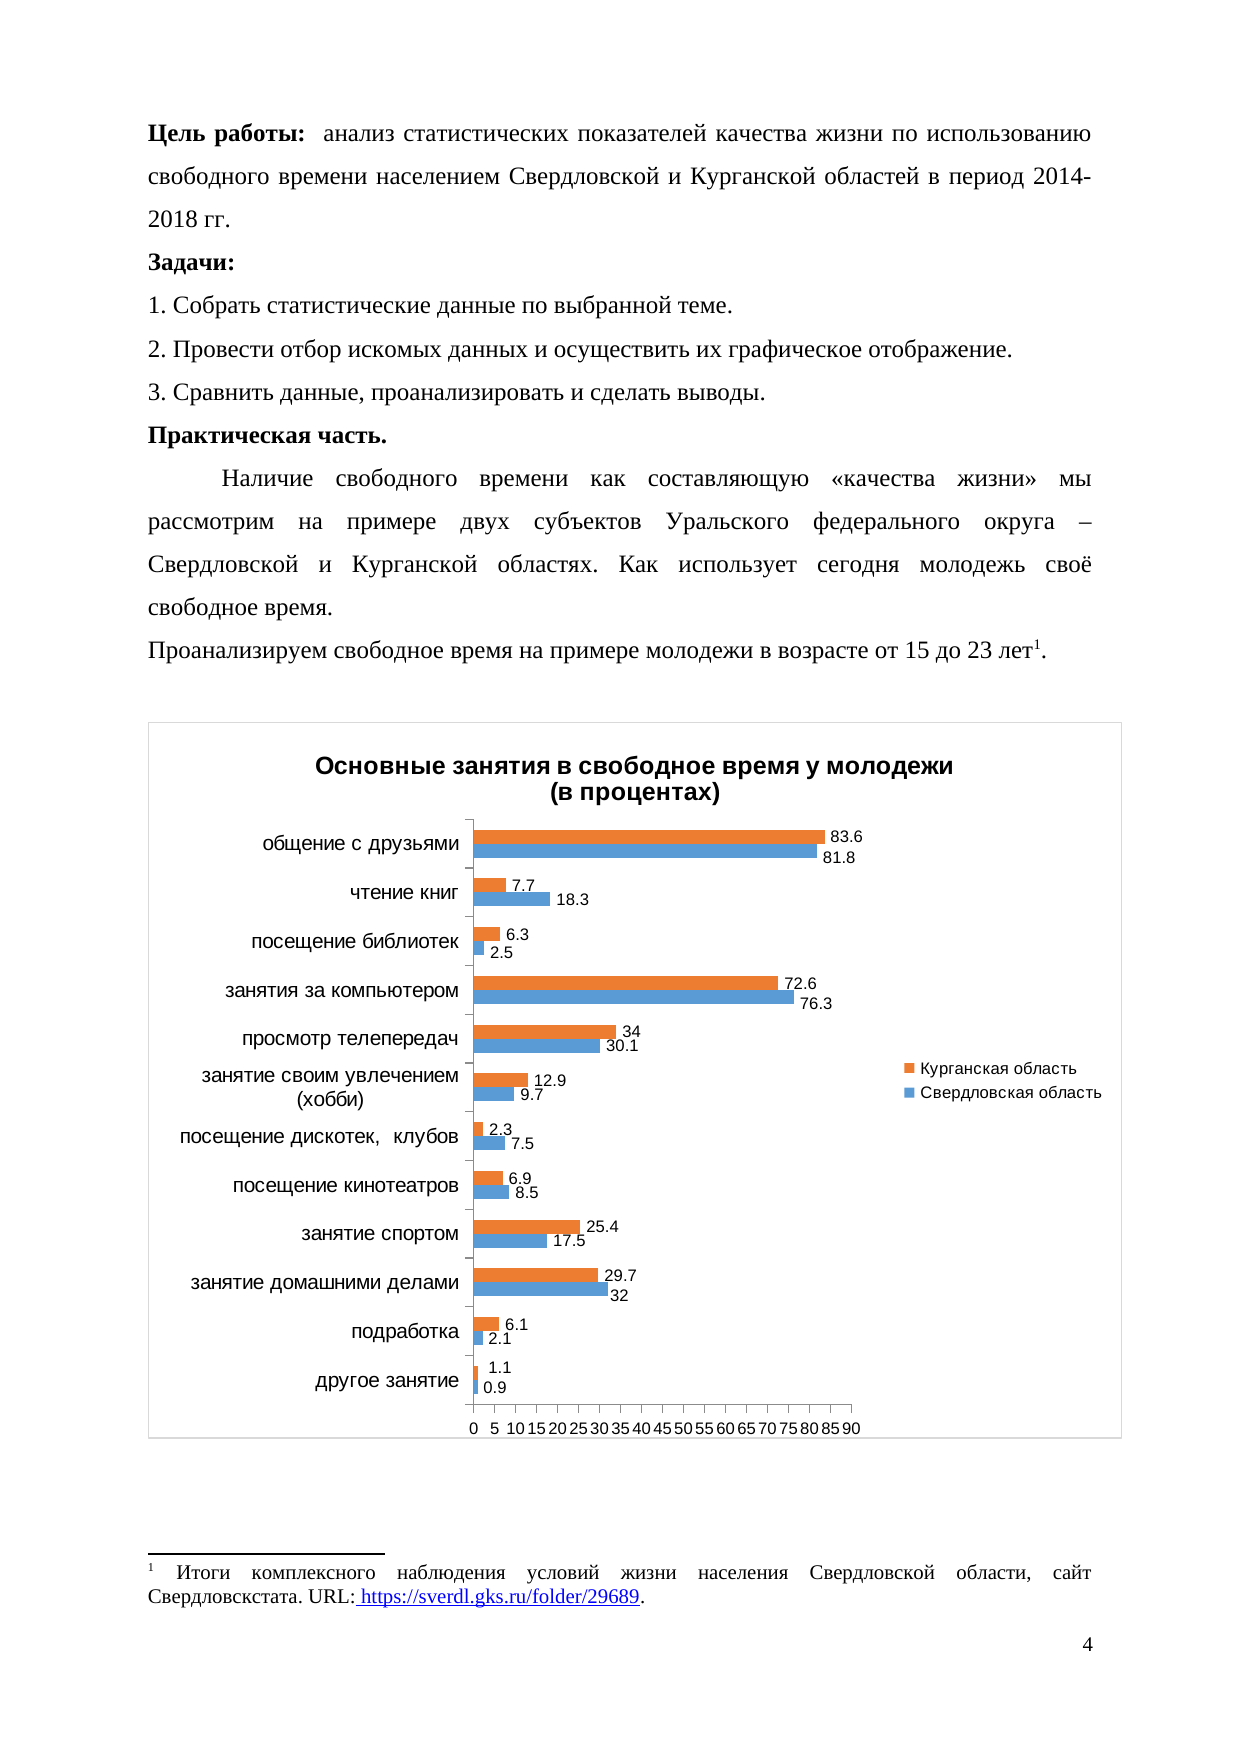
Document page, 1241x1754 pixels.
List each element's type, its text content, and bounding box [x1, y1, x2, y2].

text Проанализируем свободное время на примере молодежи в возрасте от 15 до 23 лет. [148, 636, 1092, 664]
text 1. Собрать статистические данные по выбранной теме. [148, 291, 1092, 319]
text Наличие свободного времени как составляющую «качества жизни» мы рассмотрим на примере двух субъектов Уральского федерального округа – Свердловской и Курганской областях. Как использует сегодня молодежь своё свободное время. [148, 463, 1092, 621]
text Практическая часть. [148, 420, 1092, 449]
text 2. Провести отбор искомых данных и осуществить их графическое отображение. [148, 334, 1092, 362]
text 3. Сравнить данные, проанализировать и сделать выводы. [148, 377, 1092, 406]
text Цель работы: анализ статистических показателей качества жизни по использованию свободного времени населением Свердловской и Курганской областей в период 2014-2018 гг. [148, 118, 1092, 233]
text Задачи: [148, 247, 1092, 276]
